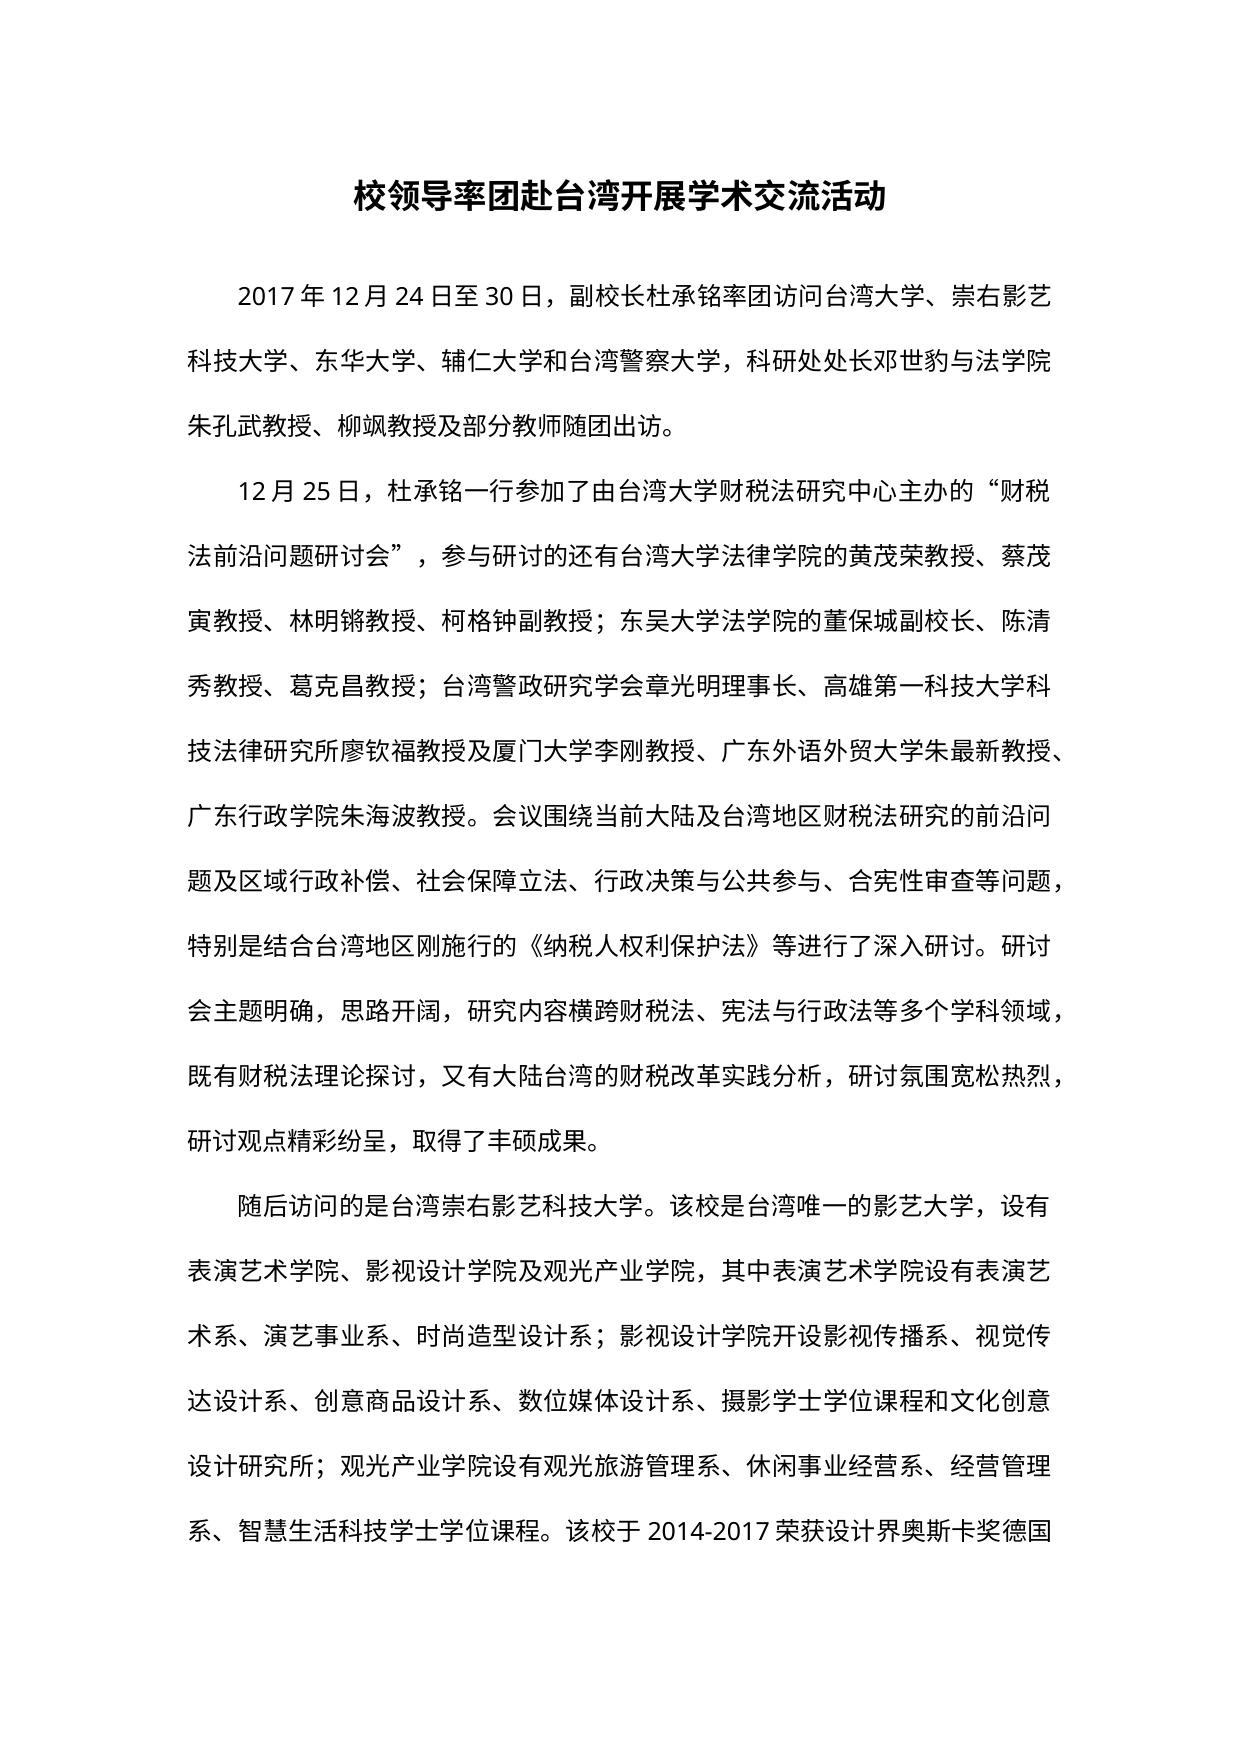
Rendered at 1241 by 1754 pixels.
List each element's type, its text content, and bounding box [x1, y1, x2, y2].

subtitle 校领导率团赴台湾开展学术交流活动 [187, 162, 1053, 227]
text 12月25日，杜承铭一行参加了由台湾大学财税法研究中心主办的“财税法前沿问题研讨会”，参与研讨的还有台湾大学法律学院的黄茂荣教授、蔡茂寅教授、林明锵教授、柯格钟副教授；东吴大学法学院的董保城副校长、陈清秀教授、葛克昌教授；台湾警政研究学会章光明理事长、高雄第一科技大学科技法律研究所廖钦福教授及厦门大学李刚教授、广东外语外贸大学朱最新教授、广东行政学院朱海波教授。会议围绕当前大陆及台湾地区财税法研究的前沿问题及区域行政补偿、社会保障立法、行政决策与公共参与、合宪性审查等问题，特别是结合台湾地区刚施行的《纳税人权利保护法》等进行了深入研讨。研讨会主题明确，思路开阔，研究内容横跨财税法、宪法与行政法等多个学科领域，既有财税法理论探讨，又有大陆台湾的财税改革实践分析，研讨氛围宽松热烈，研讨观点精彩纷呈，取得了丰硕成果。 [187, 457, 1053, 1172]
text 2017年12月24日至30日，副校长杜承铭率团访问台湾大学、崇右影艺科技大学、东华大学、辅仁大学和台湾警察大学，科研处处长邓世豹与法学院朱孔武教授、柳飒教授及部分教师随团出访。 [187, 262, 1053, 457]
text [187, 1172, 1053, 1562]
